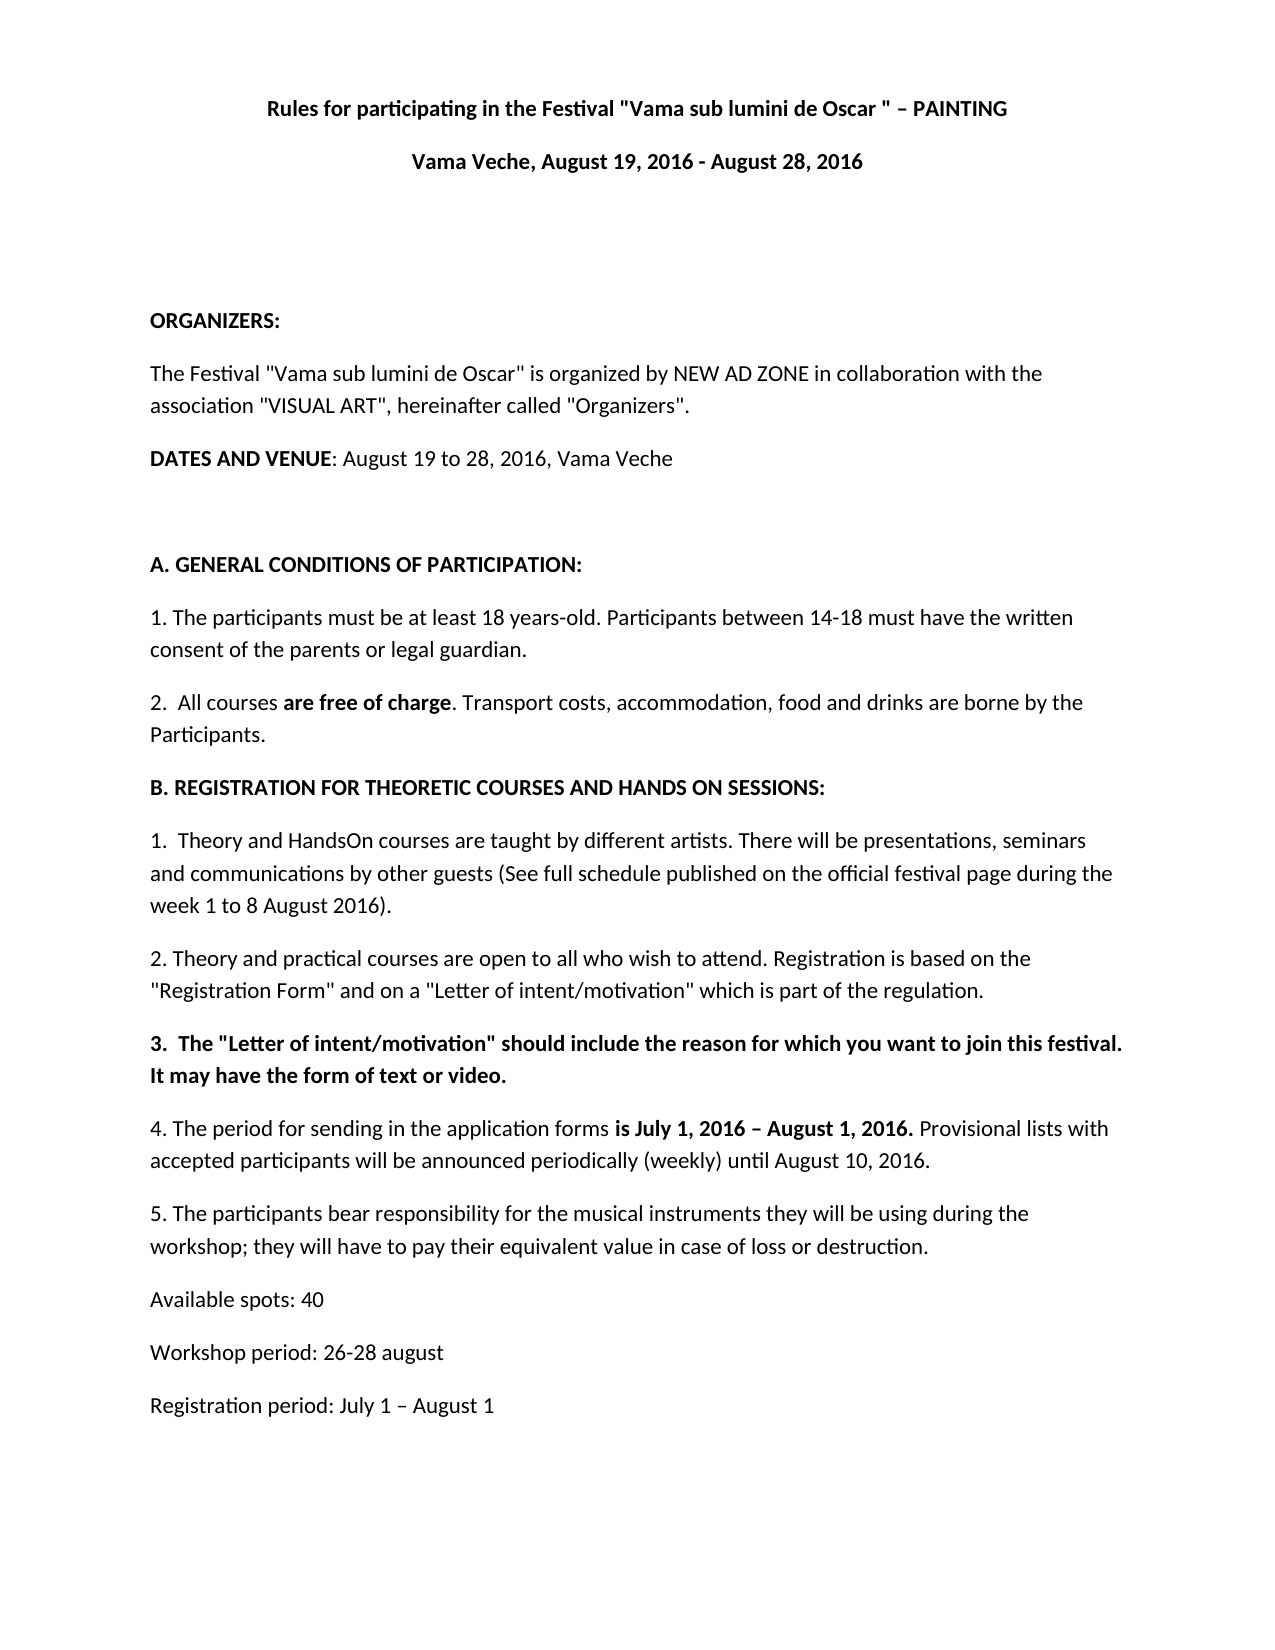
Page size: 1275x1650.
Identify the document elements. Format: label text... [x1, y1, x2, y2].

text Workshop period: 26-28 august [150, 1338, 1125, 1366]
text 1. The participants must be at least 18 years-old. Participants between 14-18 must have the written consent of the parents or legal guardian. [150, 603, 1125, 663]
text Rules for participating in the Festival "Vama sub lumini de Oscar " – PAINTING [150, 94, 1125, 122]
text 4. The period for sending in the application forms is July 1, 2016 – August 1, 2016. Provisional lists with accepted participants will be announced periodically (weekly) until August 10, 2016. [150, 1114, 1125, 1174]
text DATES AND VENUE: August 19 to 28, 2016, Vama Veche [150, 444, 1125, 472]
text ORGANIZERS: [150, 306, 1125, 334]
text Vama Veche, August 19, 2016 - August 28, 2016 [150, 147, 1125, 175]
text B. REGISTRATION FOR THEORETIC COURSES AND HANDS ON SESSIONS: [150, 773, 1125, 802]
text 2. All courses are free of charge. Transport costs, accommodation, food and drinks are borne by the Participants. [150, 688, 1125, 748]
text Available spots: 40 [150, 1285, 1125, 1313]
text 2. Theory and practical courses are open to all who wish to attend. Registration is based on the "Registration Form" and on a "Letter of intent/motivation" which is part of the regulation. [150, 944, 1125, 1004]
text 1. Theory and HandsOn courses are taught by different artists. There will be presentations, seminars and communications by other guests (See full schedule published on the official festival page during the week 1 to 8 August 2016). [150, 827, 1125, 919]
text Registration period: July 1 – August 1 [150, 1391, 1125, 1419]
text The Festival "Vama sub lumini de Oscar" is organized by NEW AD ZONE in collaboration with the association "VISUAL ART", hereinafter called "Organizers". [150, 359, 1125, 419]
text 5. The participants bear responsibility for the musical instruments they will be using during the workshop; they will have to pay their equivalent value in case of loss or destruction. [150, 1199, 1125, 1260]
text 3. The "Letter of intent/motivation" should include the reason for which you want to join this festival. It may have the form of text or video. [150, 1029, 1125, 1089]
text A. GENERAL CONDITIONS OF PARTICIPATION: [150, 550, 1125, 578]
